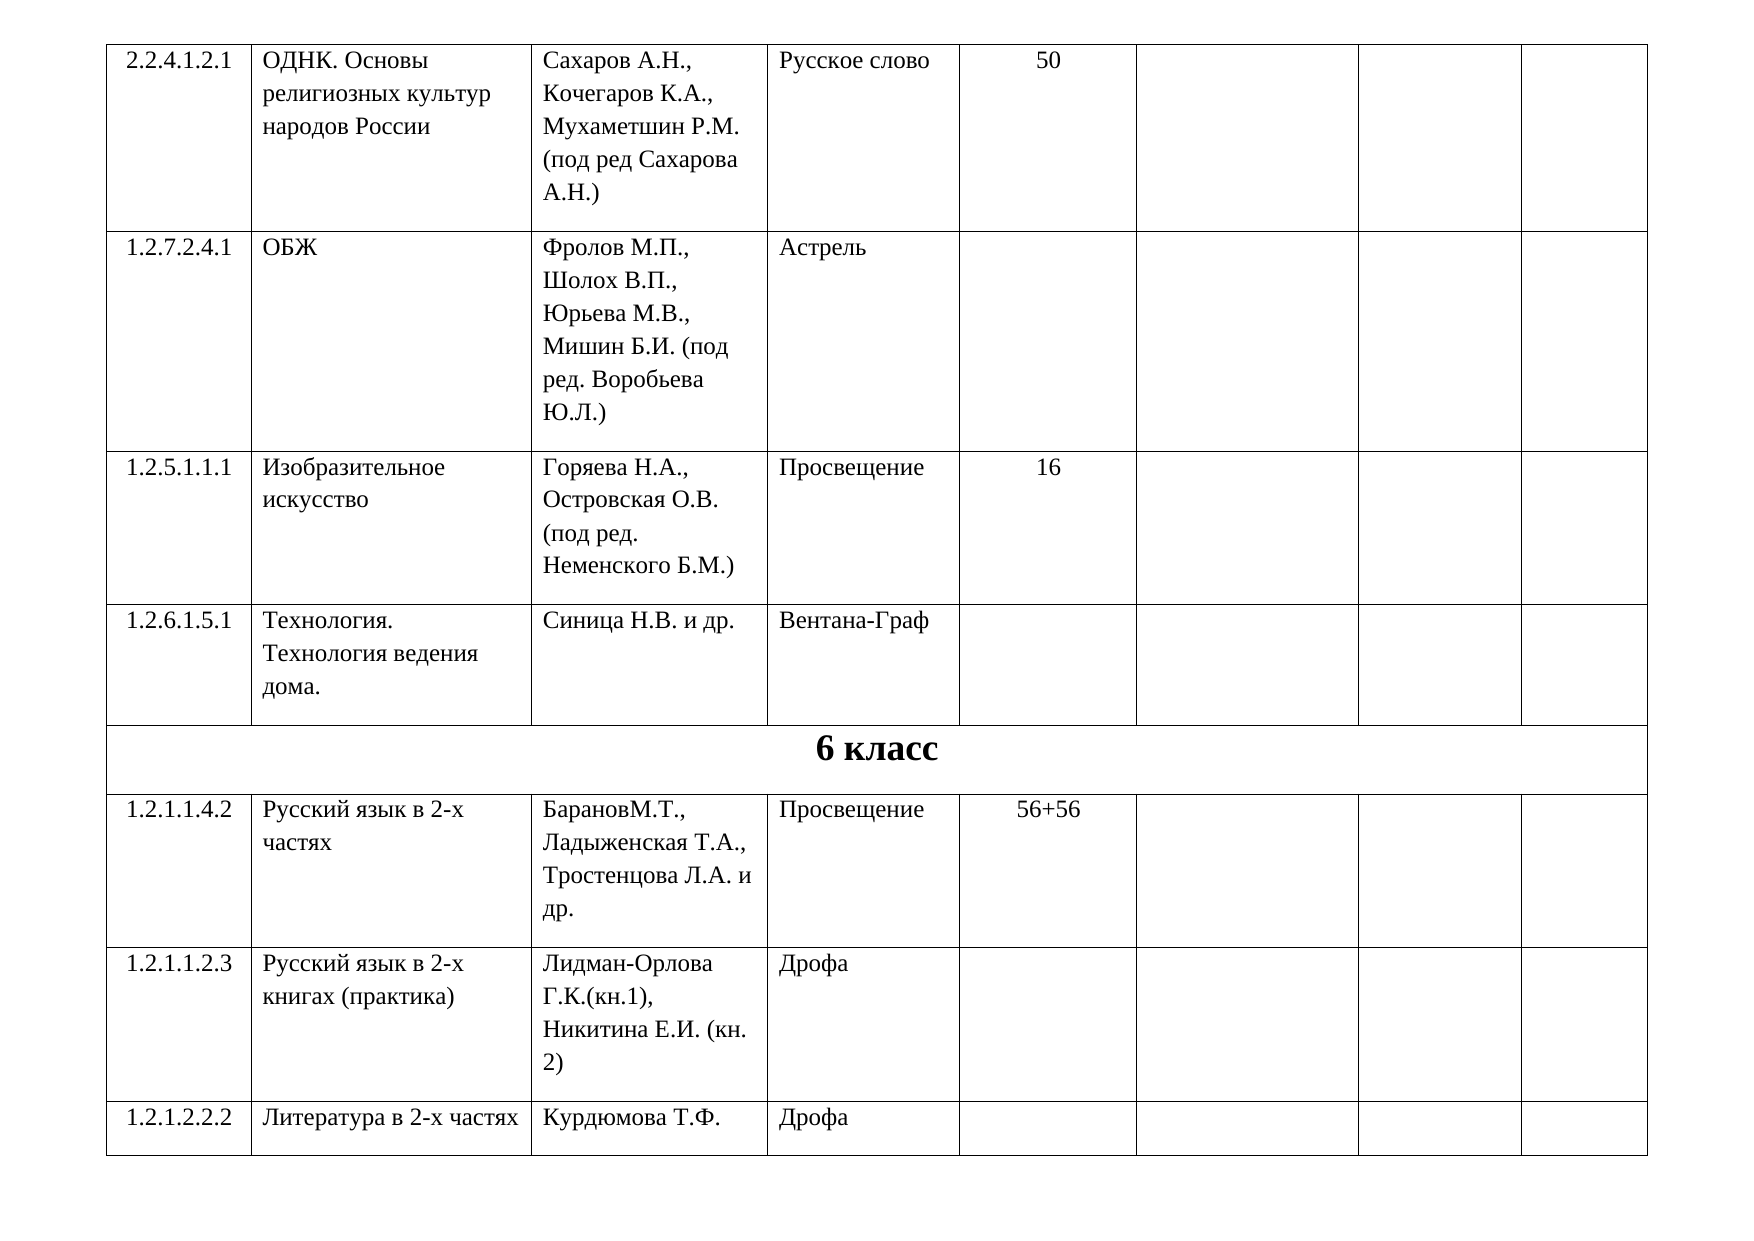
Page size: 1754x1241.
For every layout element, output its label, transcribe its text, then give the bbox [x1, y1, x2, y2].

table_cell Изобразительное искусство [252, 452, 531, 604]
table_cell Русский язык в 2-х книгах (практика) [252, 948, 531, 1101]
table_cell Горяева Н.А., Островская О.В. (под ред. Неменского Б.М.) [532, 452, 767, 604]
table_cell 16 [960, 452, 1136, 604]
table_cell [1137, 605, 1358, 724]
table_cell Курдюмова Т.Ф. [532, 1102, 767, 1155]
table_cell [1137, 452, 1358, 604]
table_cell [1359, 948, 1521, 1101]
table_cell 1.2.1.2.2.2 [107, 1102, 251, 1155]
table_cell 1.2.5.1.1.1 [107, 452, 251, 604]
table_cell ОБЖ [252, 232, 531, 451]
table_cell [960, 1102, 1136, 1155]
table_cell [960, 948, 1136, 1101]
table_cell [1359, 795, 1521, 947]
table_cell [1137, 45, 1358, 231]
table_cell [1359, 605, 1521, 724]
table_cell [1137, 795, 1358, 947]
table_cell Просвещение [768, 452, 959, 604]
table_cell Дрофа [768, 948, 959, 1101]
table_cell Фролов М.П., Шолох В.П., Юрьева М.В., Мишин Б.И. (под ред. Воробьева Ю.Л.) [532, 232, 767, 451]
table_cell Русское слово [768, 45, 959, 231]
table_cell [1522, 232, 1647, 451]
table_cell Просвещение [768, 795, 959, 947]
table_cell [1522, 948, 1647, 1101]
table_cell 1.2.7.2.4.1 [107, 232, 251, 451]
table_cell 1.2.6.1.5.1 [107, 605, 251, 724]
table_cell ОДНК. Основы религиозных культур народов России [252, 45, 531, 231]
table_cell [960, 232, 1136, 451]
table_cell 50 [960, 45, 1136, 231]
table_cell Астрель [768, 232, 959, 451]
table_cell [1359, 452, 1521, 604]
table_cell Дрофа [768, 1102, 959, 1155]
table_cell БарановМ.Т., Ладыженская Т.А., Тростенцова Л.А. и др. [532, 795, 767, 947]
table_cell [960, 605, 1136, 724]
table_cell Вентана-Граф [768, 605, 959, 724]
table_cell [1359, 1102, 1521, 1155]
table_cell 1.2.1.1.2.3 [107, 948, 251, 1101]
table_cell [1522, 605, 1647, 724]
table_cell Русский язык в 2-х частях [252, 795, 531, 947]
table_cell [1359, 232, 1521, 451]
table_cell Технология. Технология ведения дома. [252, 605, 531, 724]
table_cell Синица Н.В. и др. [532, 605, 767, 724]
table_cell [1522, 795, 1647, 947]
table_cell [1137, 232, 1358, 451]
table_cell [1137, 948, 1358, 1101]
table_cell 1.2.1.1.4.2 [107, 795, 251, 947]
table_cell [1522, 452, 1647, 604]
table_cell Лидман-Орлова Г.К.(кн.1), Никитина Е.И. (кн. 2) [532, 948, 767, 1101]
table_cell 6 класс [107, 726, 1647, 793]
table_cell Сахаров А.Н., Кочегаров К.А., Мухаметшин Р.М. (под ред Сахарова А.Н.) [532, 45, 767, 231]
table_cell [1137, 1102, 1358, 1155]
table_cell 2.2.4.1.2.1 [107, 45, 251, 231]
table_cell [1522, 1102, 1647, 1155]
table_cell 56+56 [960, 795, 1136, 947]
table_cell Литература в 2-х частях [252, 1102, 531, 1155]
table_cell [1522, 45, 1647, 231]
table_cell [1359, 45, 1521, 231]
